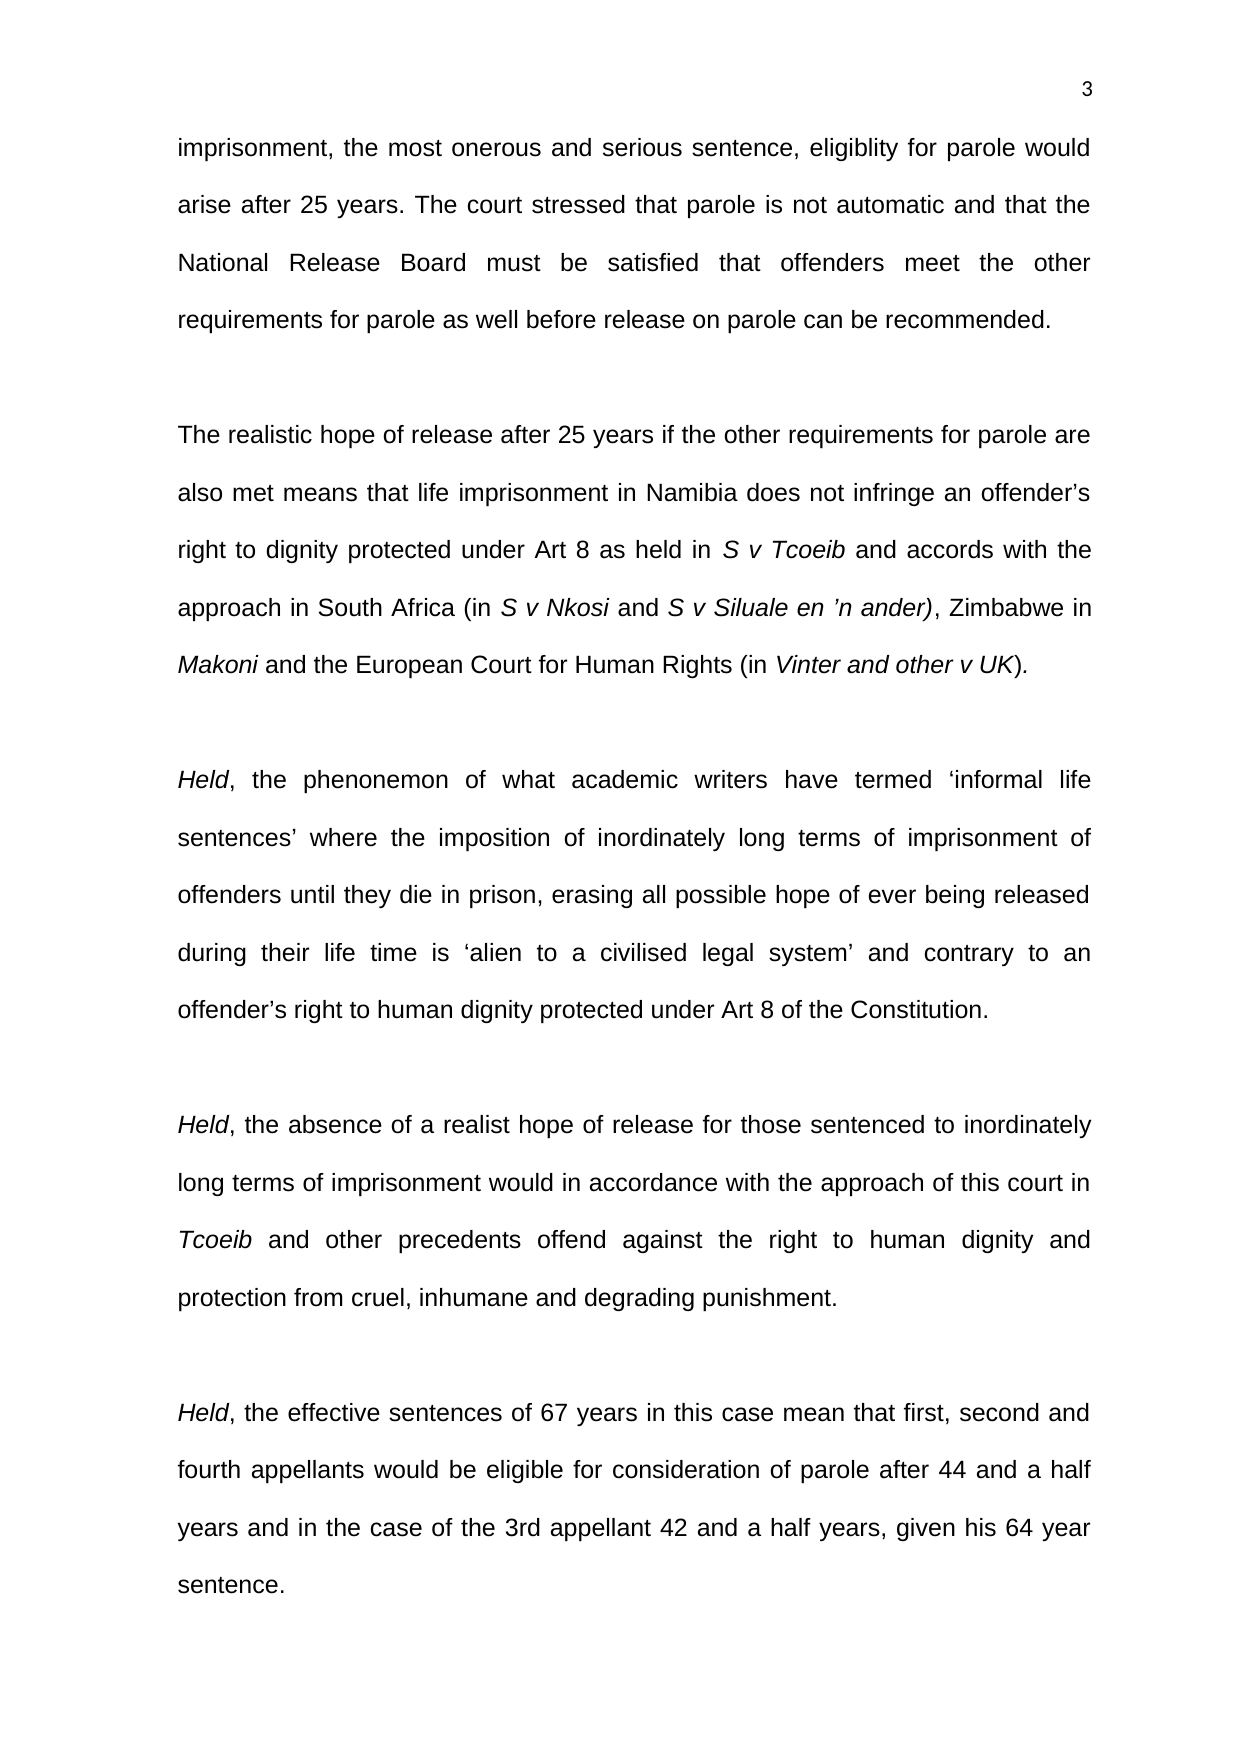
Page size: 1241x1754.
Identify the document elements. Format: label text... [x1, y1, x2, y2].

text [177, 133, 1092, 334]
text Held, the absence of a realist hope of release for those sentenced to inordinately long terms of imprisonment would in accordance with the approach of this court in Tcoeib and other precedents offend against the right to human dignity and protection from cruel, inhumane and degrading punishment. [177, 1110, 1092, 1312]
text Held, the effective sentences of 67 years in this case mean that first, second and fourth appellants would be eligible for consideration of parole after 44 and a half years and in the case of the 3rd appellant 42 and a half years, given his 64 year sentence. [177, 1398, 1092, 1599]
text The realistic hope of release after 25 years if the other requirements for parole are also met means that life imprisonment in Namibia does not infringe an offender’s right to dignity protected under Art 8 as held in S v Tcoeib and accords with the approach in South Africa (in S v Nkosi and S v Siluale en ’n ander), Zimbabwe in Makoni and the European Court for Human Rights (in Vinter and other v UK). [177, 420, 1092, 679]
text Held, the phenonemon of what academic writers have termed ‘informal life sentences’ where the imposition of inordinately long terms of imprisonment of offenders until they die in prison, erasing all possible hope of ever being released during their life time is ‘alien to a civilised legal system’ and contrary to an offender’s right to human dignity protected under Art 8 of the Constitution. [177, 765, 1092, 1024]
